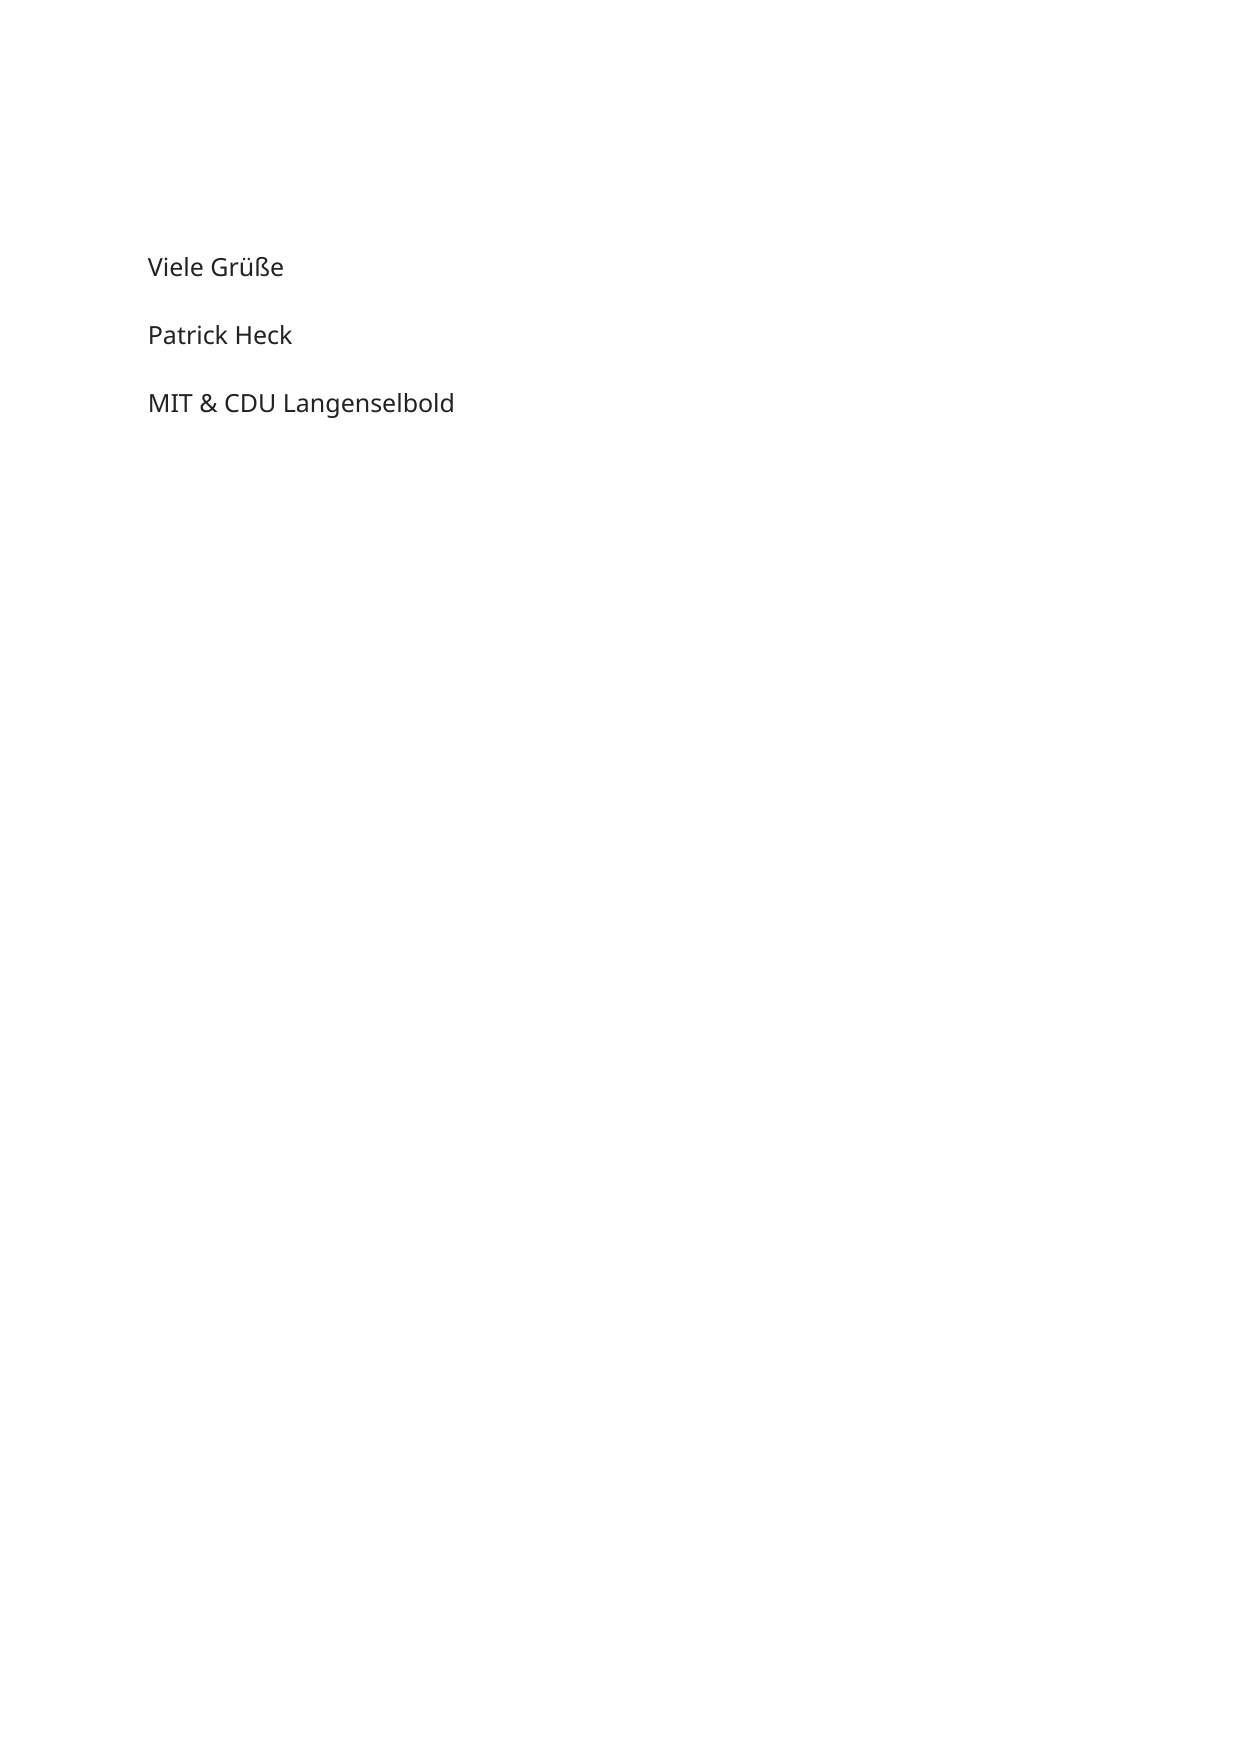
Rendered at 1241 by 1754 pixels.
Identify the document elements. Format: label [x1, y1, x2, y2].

text [148, 148, 1093, 420]
